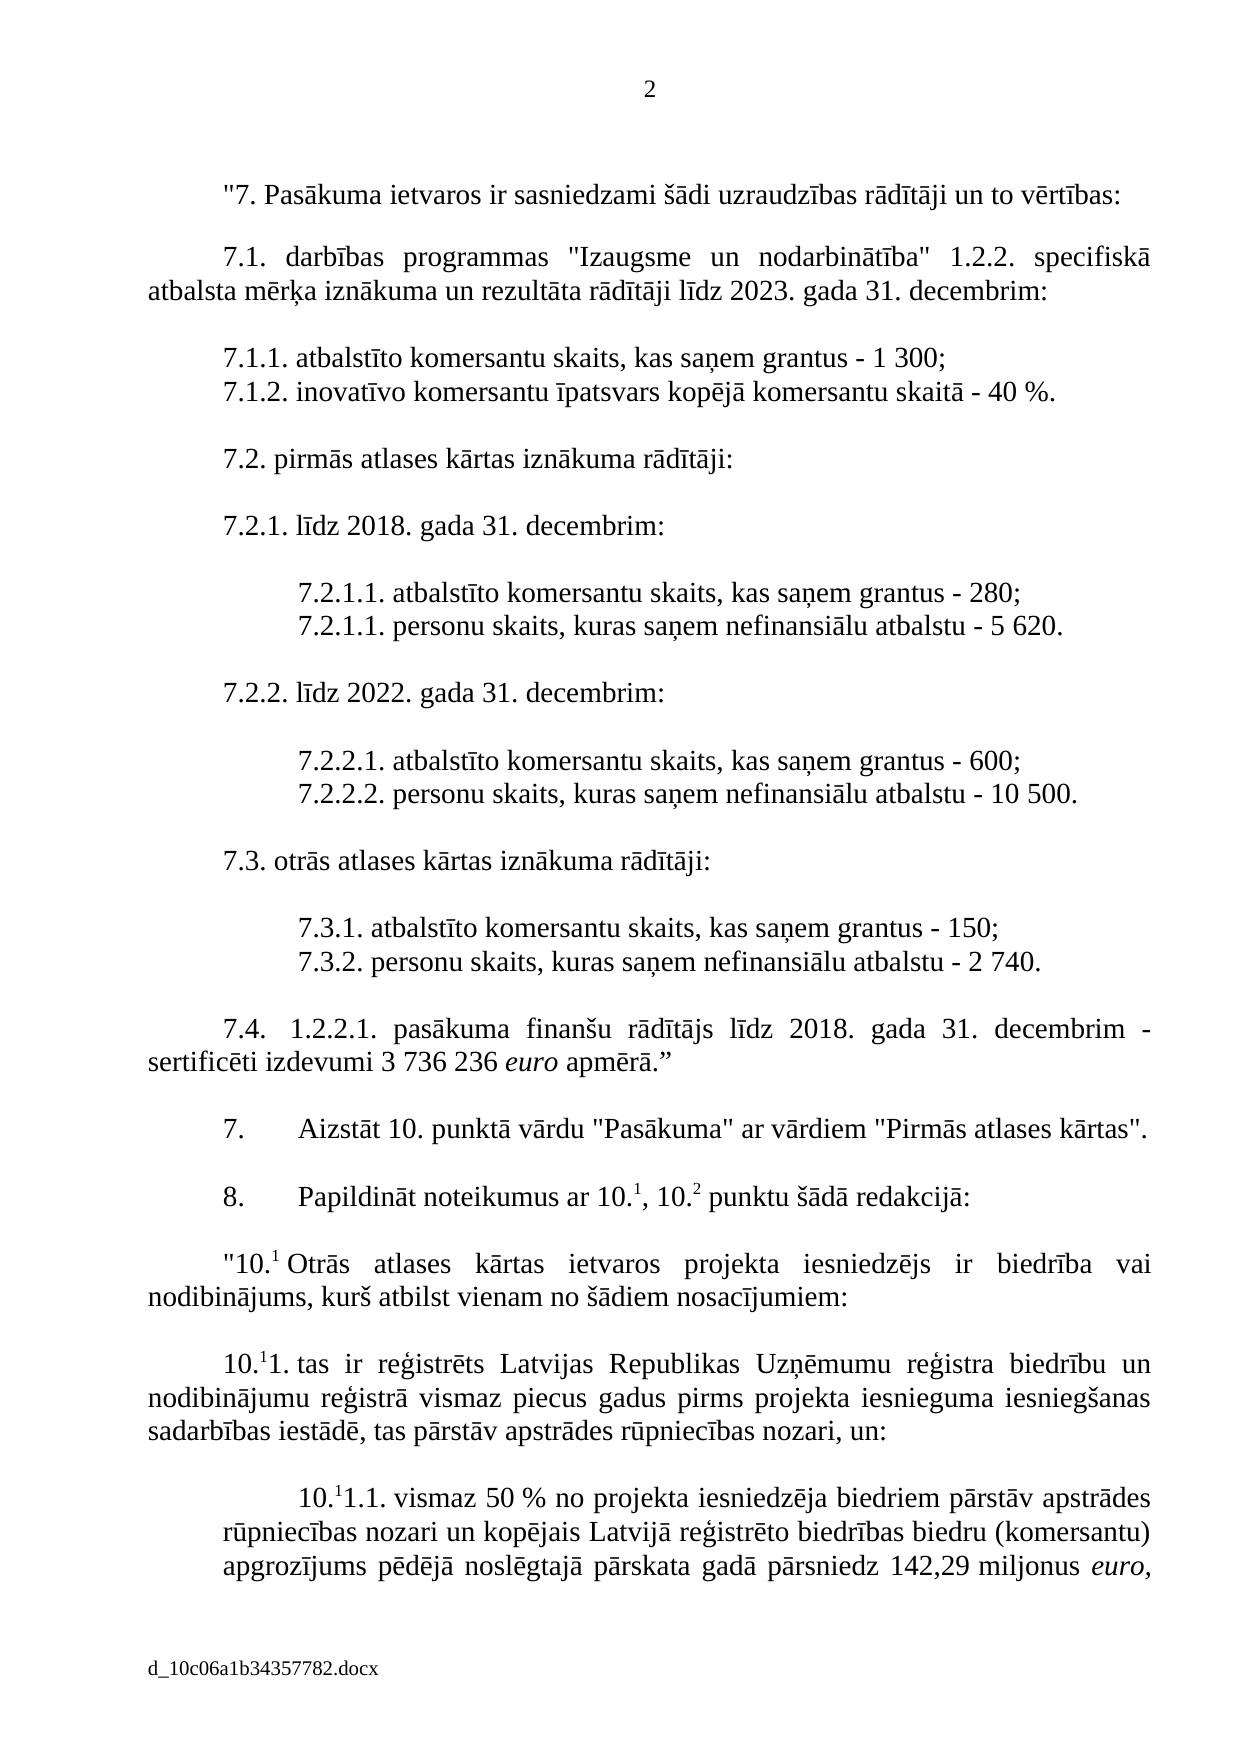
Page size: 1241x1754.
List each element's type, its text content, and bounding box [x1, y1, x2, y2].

text 7.2.2. līdz 2022. gada 31. decembrim: [223, 676, 1152, 709]
text 7.2.1. līdz 2018. gada 31. decembrim: [148, 508, 1152, 541]
text 7.1.1. atbalstīto komersantu skaits, kas saņem grantus - 1 300; [148, 340, 1152, 374]
list Aizstāt 10. punktā vārdu "Pasākuma" ar vārdiem "Pirmās atlases kārtas". [148, 1112, 1152, 1145]
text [223, 1481, 1152, 1581]
text 7.2.1.1. atbalstīto komersantu skaits, kas saņem grantus - 280; [223, 575, 1152, 608]
text 7.4. 1.2.2.1. pasākuma finanšu rādītājs līdz 2018. gada 31. decembrim - sertificēti izdevumi 3 736 236 euro apmērā.” [148, 1011, 1152, 1078]
text 7.3.1. atbalstīto komersantu skaits, kas saņem grantus - 150; [223, 910, 1152, 944]
text "7. Pasākuma ietvaros ir sasniedzami šādi uzraudzības rādītāji un to vērtības: [148, 177, 1152, 211]
text 7.2.2.1. atbalstīto komersantu skaits, kas saņem grantus - 600; [223, 743, 1152, 776]
list Papildināt noteikumus ar 10.1, 10.2 punktu šādā redakcijā: [148, 1179, 1152, 1212]
text 7.2. pirmās atlases kārtas iznākuma rādītāji: [148, 441, 1152, 474]
text 7.3.2. personu skaits, kuras saņem nefinansiālu atbalstu - 2 740. [223, 944, 1152, 977]
text 7.1.2. inovatīvo komersantu īpatsvars kopējā komersantu skaitā - 40 %. [148, 374, 1152, 407]
text 10.11. tas ir reģistrēts Latvijas Republikas Uzņēmumu reģistra biedrību un nodibinājumu reģistrā vismaz piecus gadus pirms projekta iesnieguma iesniegšanas sadarbības iestādē, tas pārstāv apstrādes rūpniecības nozari, un: [148, 1346, 1152, 1447]
text 7.2.1.1. personu skaits, kuras saņem nefinansiālu atbalstu - 5 620. [223, 608, 1152, 642]
text 7.1. darbības programmas "Izaugsme un nodarbinātība" 1.2.2. specifiskā atbalsta mērķa iznākuma un rezultāta rādītāji līdz 2023. gada 31. decembrim: [148, 239, 1152, 307]
text 7.2.2.2. personu skaits, kuras saņem nefinansiālu atbalstu - 10 500. [223, 776, 1152, 810]
text "10.1 Otrās atlases kārtas ietvaros projekta iesniedzējs ir biedrība vai nodibinājums, kurš atbilst vienam no šādiem nosacījumiem: [148, 1246, 1152, 1313]
text 7.3. otrās atlases kārtas iznākuma rādītāji: [148, 843, 1152, 877]
